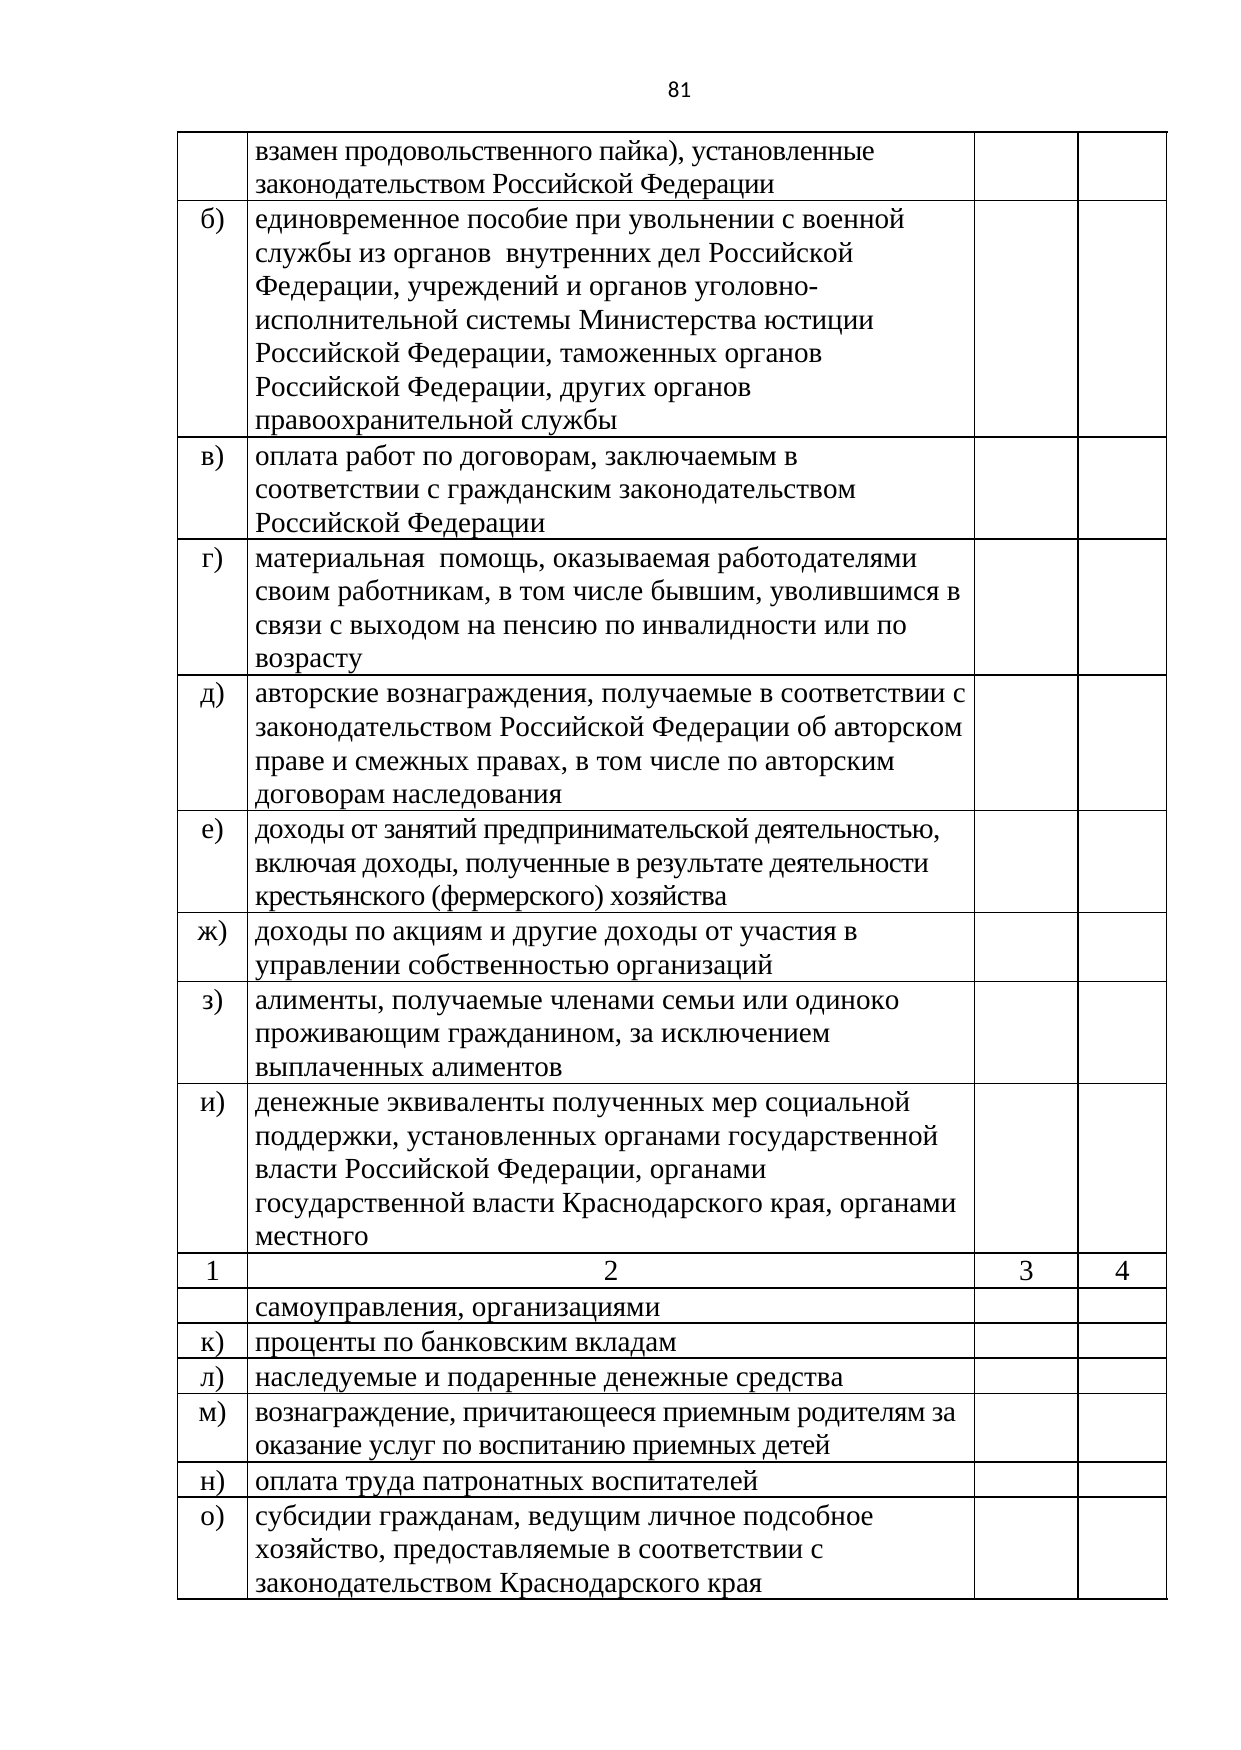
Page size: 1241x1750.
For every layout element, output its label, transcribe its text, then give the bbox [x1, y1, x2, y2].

table_cell [1079, 540, 1166, 674]
table_cell в) [178, 438, 247, 538]
table_cell л) [178, 1359, 247, 1392]
table_cell [1079, 201, 1166, 436]
table_cell денежные эквиваленты полученных мер социальной поддержки, установленных органами государственной власти Российской Федерации, органами государственной власти Краснодарского края, органами местного [248, 1084, 974, 1252]
table_cell материальная помощь, оказываемая работодателями своим работникам, в том числе бывшим, уволившимся в связи с выходом на пенсию по инвалидности или по возрасту [248, 540, 974, 674]
table_cell оплата работ по договорам, заключаемым в соответствии с гражданским законодательством Российской Федерации [248, 438, 974, 538]
table_cell е) [178, 811, 247, 912]
table_cell алименты, получаемые членами семьи или одиноко проживающим гражданином, за исключением выплаченных алиментов [248, 982, 974, 1083]
table_cell [975, 1324, 1077, 1357]
table_cell единовременное пособие при увольнении с военной службы из органов внутренних дел Российской Федерации, учреждений и органов уголовно-исполнительной системы Министерства юстиции Российской Федерации, таможенных органов Российской Федерации, других органов правоохранительной службы [248, 201, 974, 436]
table_cell субсидии гражданам, ведущим личное подсобное хозяйство, предоставляемые в соответствии с законодательством Краснодарского края [248, 1498, 974, 1598]
table_cell [1079, 1498, 1166, 1598]
table_cell д) [178, 676, 247, 810]
table_cell [1079, 1324, 1166, 1357]
table_cell ж) [178, 913, 247, 981]
table_cell наследуемые и подаренные денежные средства [248, 1359, 974, 1392]
table_cell г) [178, 540, 247, 674]
table_cell и) [178, 1084, 247, 1252]
table_cell 1 [178, 1254, 247, 1287]
table_cell б) [178, 201, 247, 436]
table_cell [975, 1394, 1077, 1461]
table_cell [1079, 811, 1166, 912]
table_cell [975, 913, 1077, 981]
table_cell самоуправления, организациями [248, 1289, 974, 1322]
table_cell [1079, 913, 1166, 981]
table_cell 4 [1079, 1254, 1166, 1287]
table_cell [1079, 1289, 1166, 1322]
table_cell [178, 1289, 247, 1322]
table_cell [975, 982, 1077, 1083]
table_cell [975, 1463, 1077, 1496]
table_cell оплата труда патронатных воспитателей [248, 1463, 974, 1496]
table_cell [1079, 1394, 1166, 1461]
table_cell авторские вознаграждения, получаемые в соответствии с законодательством Российской Федерации об авторском праве и смежных правах, в том числе по авторским договорам наследования [248, 676, 974, 810]
table_cell доходы от занятий предпринимательской деятельностью, включая доходы, полученные в результате деятельности крестьянского (фермерского) хозяйства [248, 811, 974, 912]
table_cell [1079, 982, 1166, 1083]
table_cell а) [178, 133, 247, 200]
table_cell [1079, 438, 1166, 538]
table_cell к) [178, 1324, 247, 1357]
table_cell м) [178, 1394, 247, 1461]
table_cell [248, 133, 974, 200]
table_cell [975, 201, 1077, 436]
table_cell з) [178, 982, 247, 1083]
table_cell проценты по банковским вкладам [248, 1324, 974, 1357]
table_cell [975, 438, 1077, 538]
table_cell о) [178, 1498, 247, 1598]
table_cell [1079, 133, 1166, 200]
table_cell [975, 811, 1077, 912]
table_cell 3 [975, 1254, 1077, 1287]
table_cell н) [178, 1463, 247, 1496]
table_cell [1079, 1463, 1166, 1496]
table_cell вознаграждение, причитающееся приемным родителям за оказание услуг по воспитанию приемных детей [248, 1394, 974, 1461]
table_cell [975, 540, 1077, 674]
table_cell [975, 1084, 1077, 1252]
table_cell [1079, 676, 1166, 810]
table_cell [1079, 1084, 1166, 1252]
table_cell [975, 1359, 1077, 1392]
table_cell [975, 1498, 1077, 1598]
table_cell [975, 1289, 1077, 1322]
table_cell [1079, 1359, 1166, 1392]
table_cell доходы по акциям и другие доходы от участия в управлении собственностью организаций [248, 913, 974, 981]
table_cell 2 [248, 1254, 974, 1287]
table_cell [975, 133, 1077, 200]
table_cell [975, 676, 1077, 810]
